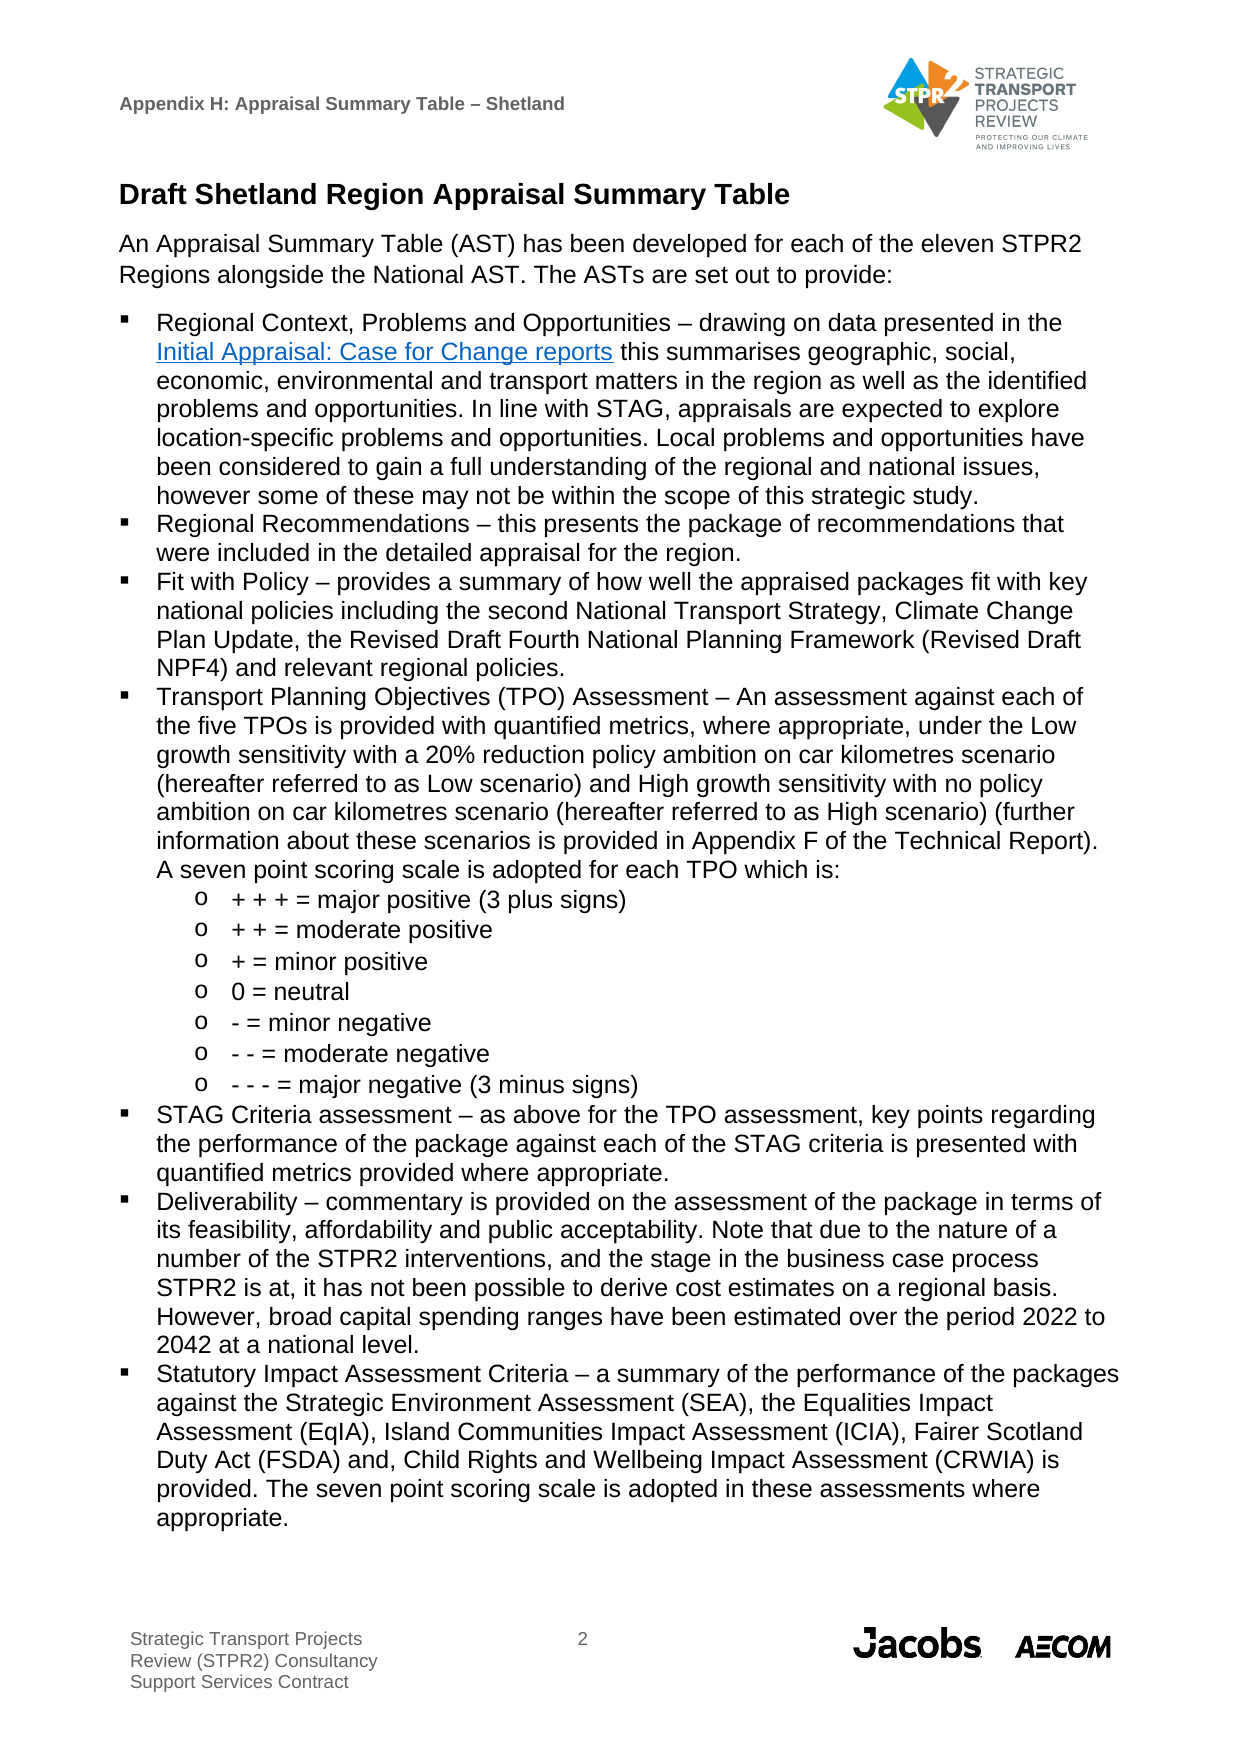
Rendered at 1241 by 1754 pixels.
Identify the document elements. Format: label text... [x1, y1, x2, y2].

list + + + = major positive (3 plus signs) [193, 883, 1122, 914]
list - - = moderate negative [193, 1038, 1122, 1069]
text Regional Recommendations – this presents the package of recommendations that were included in the detailed appraisal for the region. [118, 509, 1122, 567]
text STAG Criteria assessment – as above for the TPO assessment, key points regarding the performance of the package against each of the STAG criteria is presented with quantified metrics provided where appropriate. [118, 1100, 1122, 1186]
list + + = moderate positive [193, 914, 1122, 945]
list 0 = neutral [193, 976, 1122, 1007]
text Draft Shetland Region Appraisal Summary Table [118, 177, 1122, 211]
list - - - = major negative (3 minus signs) [193, 1069, 1122, 1100]
text Deliverability – commentary is provided on the assessment of the package in terms of its feasibility, affordability and public acceptability. Note that due to the nature of a number of the STPR2 interventions, and the stage in the business case process STPR2 is at, it has not been possible to derive cost estimates on a regional basis. However, broad capital spending ranges have been estimated over the period 2022 to 2042 at a national level. [118, 1186, 1122, 1359]
list - = minor negative [193, 1007, 1122, 1038]
text Statutory Impact Assessment Criteria – a summary of the performance of the packages against the Strategic Environment Assessment (SEA), the Equalities Impact Assessment (EqIA), Island Communities Impact Assessment (ICIA), Fairer Scotland Duty Act (FSDA) and, Child Rights and Wellbeing Impact Assessment (CRWIA) is provided. The seven point scoring scale is adopted in these assessments where appropriate. [118, 1359, 1122, 1532]
list + = minor positive [193, 945, 1122, 976]
text An Appraisal Summary Table (AST) has been developed for each of the eleven STPR2 Regions alongside the National AST. The ASTs are set out to provide: [118, 229, 1122, 289]
picture [844, 1627, 1111, 1658]
text Regional Context, Problems and Opportunities – drawing on data presented in the Initial Appraisal: Case for Change reports this summarises geographic, social, economic, environmental and transport matters in the region as well as the identified problems and opportunities. In line with STAG, appraisals are expected to explore location-specific problems and opportunities. Local problems and opportunities have been considered to gain a full understanding of the regional and national issues, however some of these may not be within the scope of this strategic study. [118, 308, 1122, 509]
text Fit with Policy – provides a summary of how well the appraised packages fit with key national policies including the second National Transport Strategy, Climate Change Plan Update, the Revised Draft Fourth National Planning Framework (Revised Draft NPF4) and relevant regional policies. [118, 567, 1122, 682]
text Transport Planning Objectives (TPO) Assessment – An assessment against each of the five TPOs is provided with quantified metrics, where appropriate, under the Low growth sensitivity with a 20% reduction policy ambition on car kilometres scenario (hereafter referred to as Low scenario) and High growth sensitivity with no policy ambition on car kilometres scenario (hereafter referred to as High scenario) (further information about these scenarios is provided in Appendix F of the Technical Report). A seven point scoring scale is adopted for each TPO which is: [118, 682, 1122, 883]
picture [861, 47, 1111, 160]
